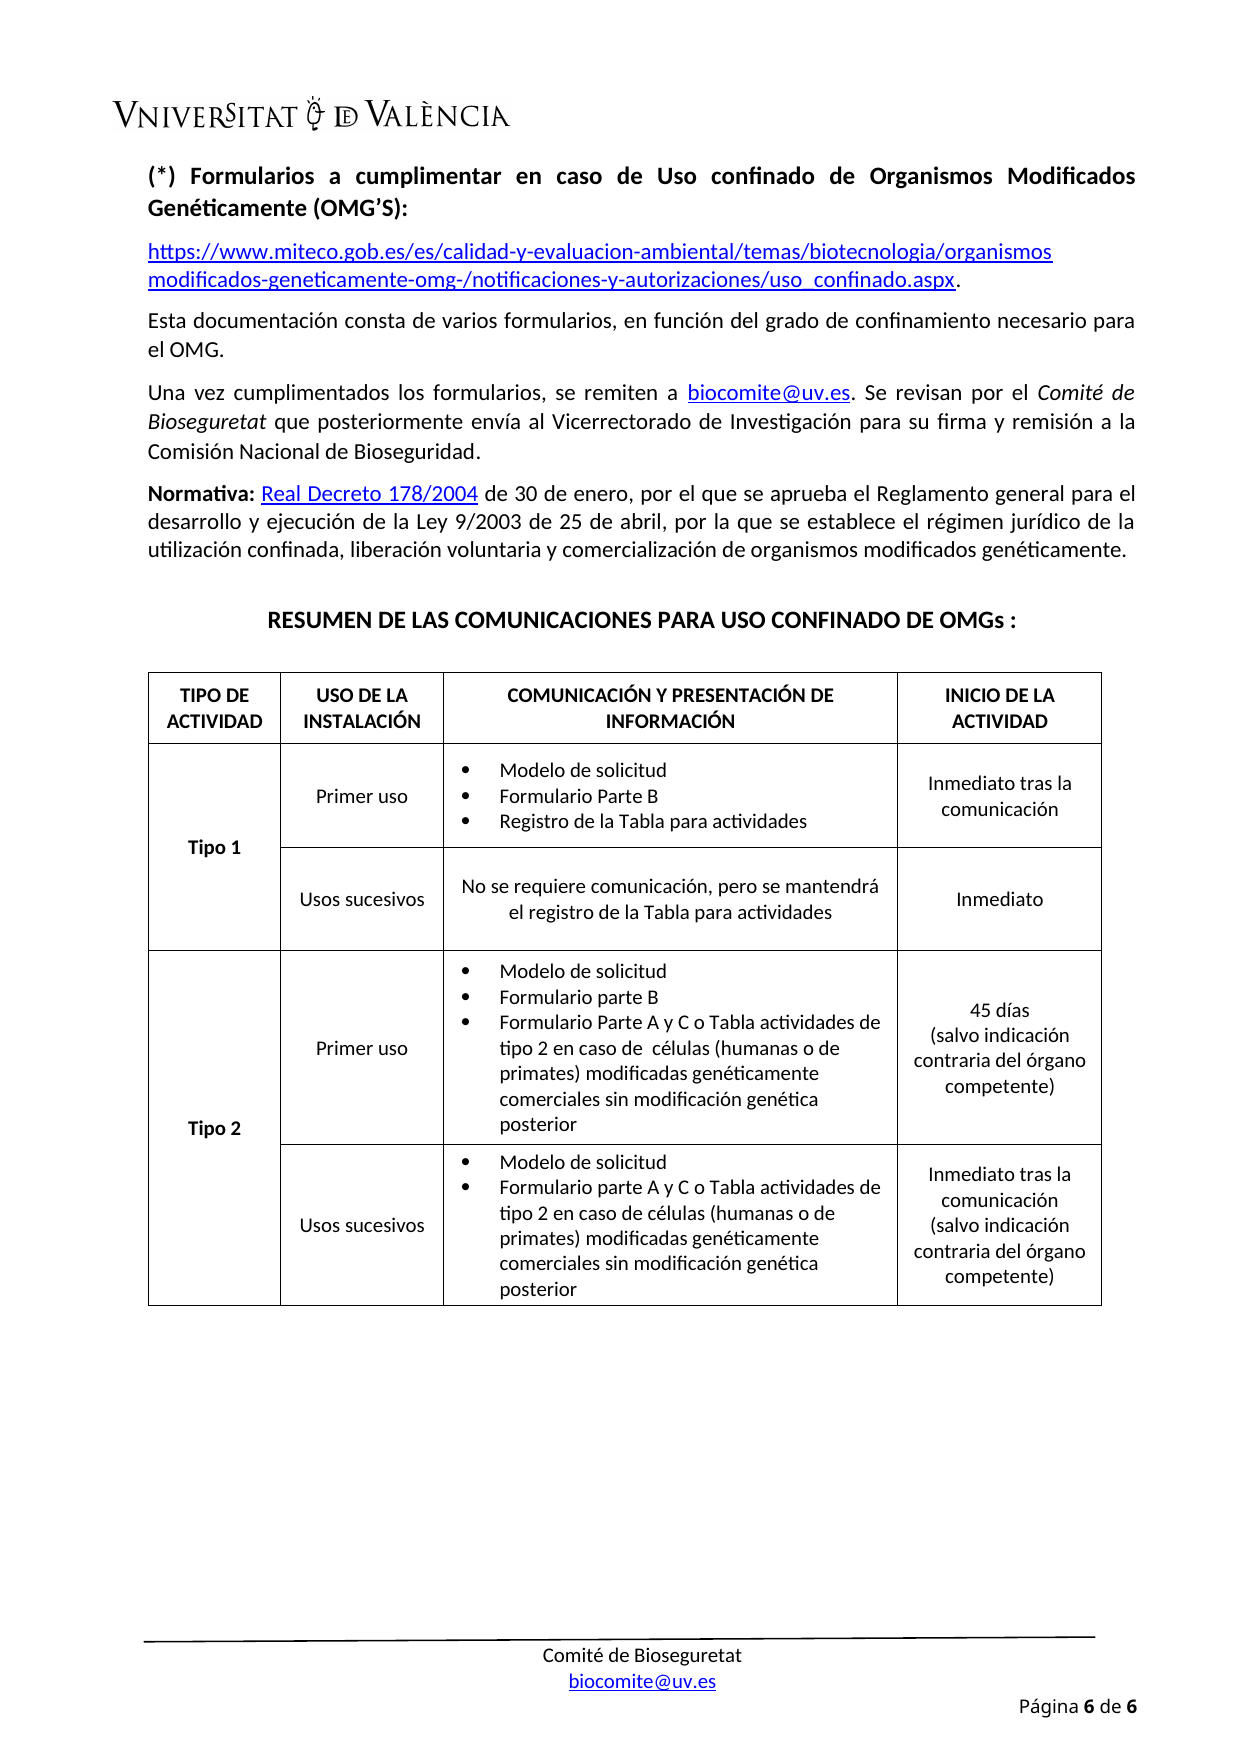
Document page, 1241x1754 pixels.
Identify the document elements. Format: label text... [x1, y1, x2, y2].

table_cell Tipo 1 [149, 744, 280, 950]
table_header USO DE LA INSTALACIÓN [281, 673, 443, 743]
table_cell 45 días (salvo indicación contraria del órgano competente) [898, 951, 1101, 1144]
table_cell Inmediato tras la comunicación [898, 744, 1101, 847]
table_cell Primer uso [281, 951, 443, 1144]
text RESUMEN DE LAS COMUNICACIONES PARA USO CONFINADO DE OMGs : [148, 604, 1137, 634]
table_header COMUNICACIÓN Y PRESENTACIÓN DE INFORMACIÓN [444, 673, 897, 743]
picture [110, 96, 514, 133]
table_header INICIO DE LA ACTIVIDAD [898, 673, 1101, 743]
table_cell Usos sucesivos [281, 1145, 443, 1305]
text Una vez cumplimentados los formularios, se remiten a biocomite@uv.es. Se revisan por el Comité de Bioseguretat que posteriormente envía al Vicerrectorado de Investigación para su firma y remisión a la Comisión Nacional de Bioseguridad. [148, 378, 1137, 465]
table_cell Inmediato [898, 848, 1101, 950]
table_cell Modelo de solicitud Formulario parte B Formulario Parte A y C o Tabla actividades de tipo 2 en caso de células (humanas o de primates) modificadas genéticamente comerciales sin modificación genética posterior [444, 951, 897, 1144]
text https://www.miteco.gob.es/es/calidad-y-evaluacion-ambiental/temas/biotecnologia/organismos modificados-geneticamente-omg-/notificaciones-y-autorizaciones/uso_confinado.aspx. [148, 237, 1137, 293]
table_cell Primer uso [281, 744, 443, 847]
table_cell Modelo de solicitud Formulario Parte B Registro de la Tabla para actividades [444, 744, 897, 847]
table_cell Usos sucesivos [281, 848, 443, 950]
table_cell No se requiere comunicación, pero se mantendrá el registro de la Tabla para actividades [444, 848, 897, 950]
text Normativa: Real Decreto 178/2004 de 30 de enero, por el que se aprueba el Reglamento general para el desarrollo y ejecución de la Ley 9/2003 de 25 de abril, por la que se establece el régimen jurídico de la utilización confinada, liberación voluntaria y comercialización de organismos modificados genéticamente. [148, 479, 1137, 563]
table_cell Tipo 2 [149, 951, 280, 1305]
table_cell Modelo de solicitud Formulario parte A y C o Tabla actividades de tipo 2 en caso de células (humanas o de primates) modificadas genéticamente comerciales sin modificación genética posterior [444, 1145, 897, 1305]
text Esta documentación consta de varios formularios, en función del grado de confinamiento necesario para el OMG. [148, 306, 1137, 363]
table_cell Inmediato tras la comunicación (salvo indicación contraria del órgano competente) [898, 1145, 1101, 1305]
table_header TIPO DE ACTIVIDAD [149, 673, 280, 743]
text (*) Formularios a cumplimentar en caso de Uso confinado de Organismos Modificados Genéticamente (OMG’S): [148, 160, 1137, 223]
